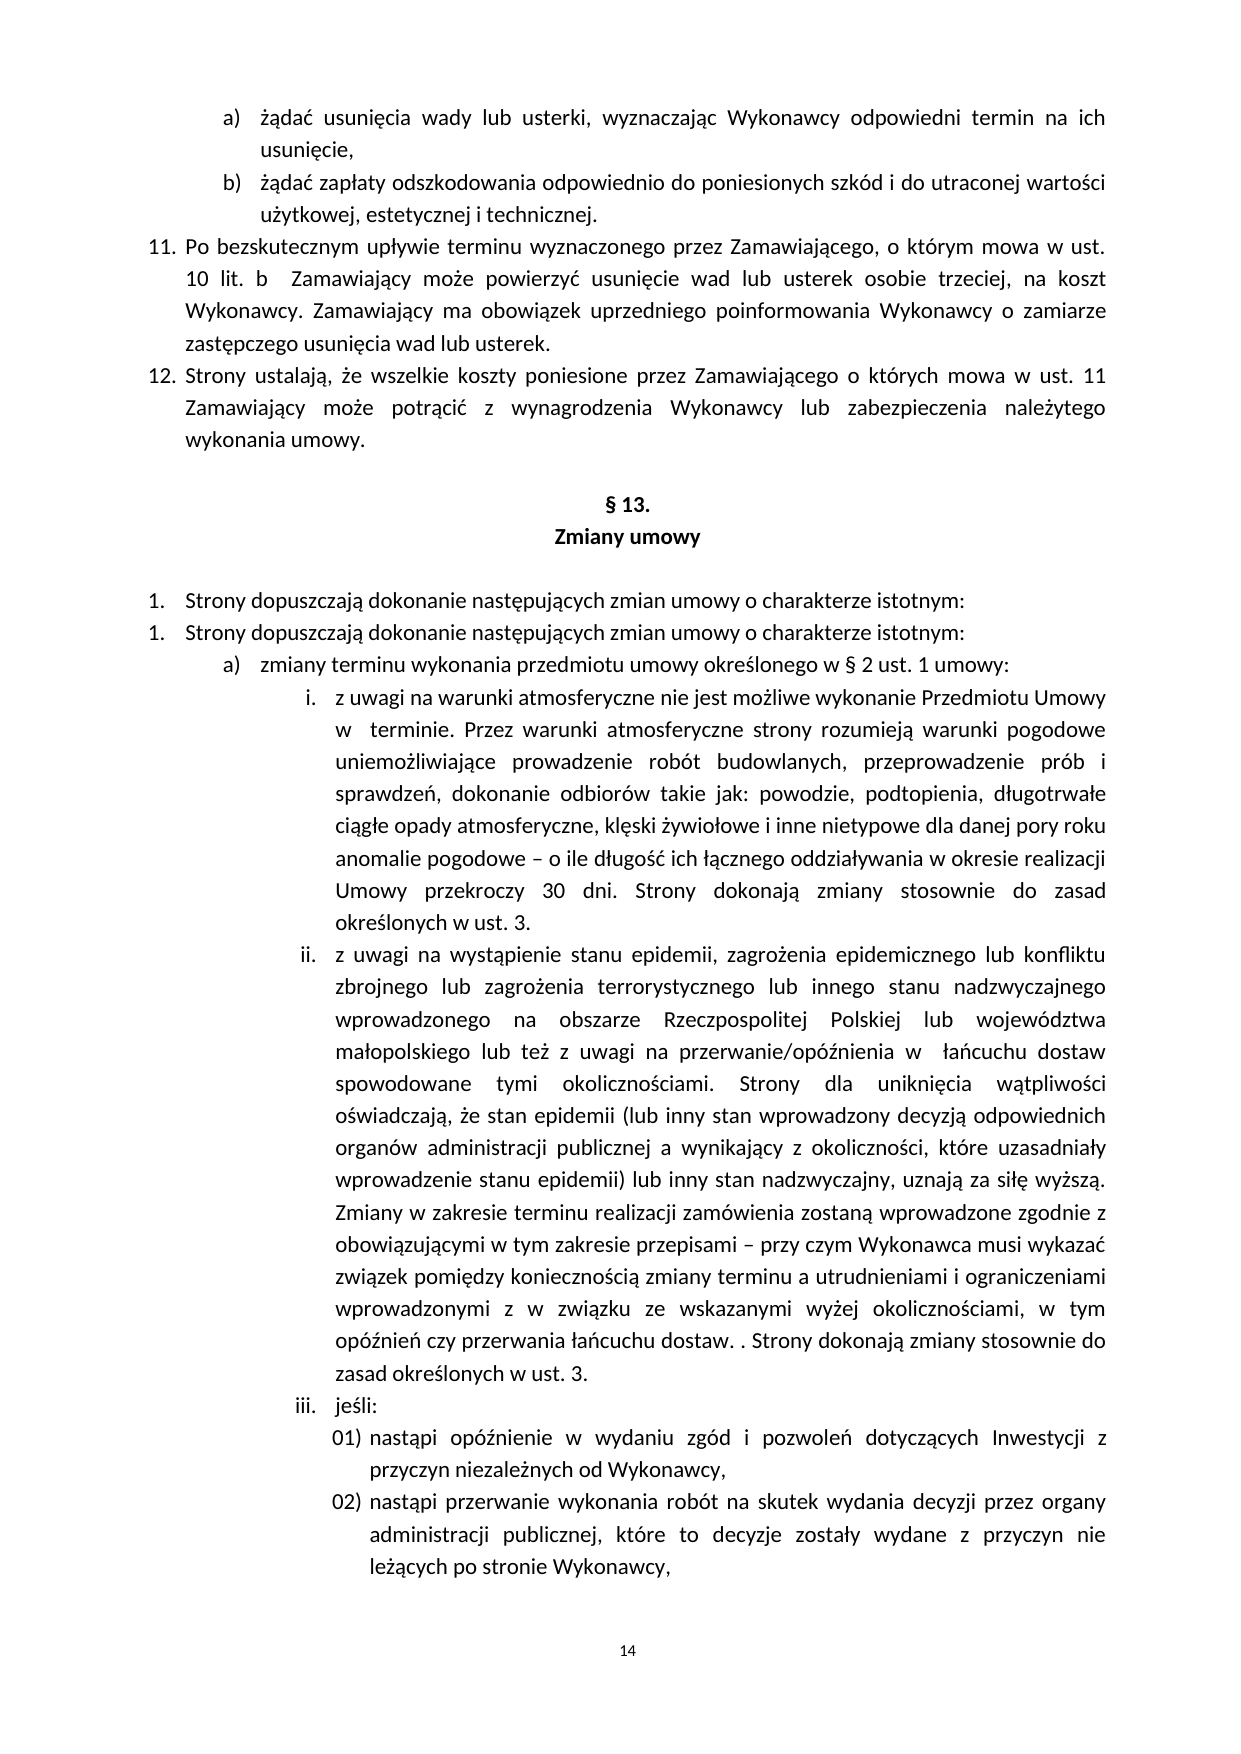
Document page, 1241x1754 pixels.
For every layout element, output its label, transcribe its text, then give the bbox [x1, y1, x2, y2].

list Strony dopuszczają dokonanie następujących zmian umowy o charakterze istotnym: [148, 586, 1107, 614]
text Zmiany umowy [148, 522, 1107, 550]
list z uwagi na warunki atmosferyczne nie jest możliwe wykonanie Przedmiotu Umowy w terminie. Przez warunki atmosferyczne strony rozumieją warunki pogodowe uniemożliwiające prowadzenie robót budowlanych, przeprowadzenie prób i sprawdzeń, dokonanie odbiorów takie jak: powodzie, podtopienia, długotrwałe ciągłe opady atmosferyczne, klęski żywiołowe i inne nietypowe dla danej pory roku anomalie pogodowe – o ile długość ich łącznego oddziaływania w okresie realizacji Umowy przekroczy 30 dni. Strony dokonają zmiany stosownie do zasad określonych w ust. 3. [316, 683, 1107, 936]
list jeśli: [316, 1391, 1107, 1419]
list z uwagi na wystąpienie stanu epidemii, zagrożenia epidemicznego lub konfliktu zbrojnego lub zagrożenia terrorystycznego lub innego stanu nadzwyczajnego wprowadzonego na obszarze Rzeczpospolitej Polskiej lub województwa małopolskiego lub też z uwagi na przerwanie/opóźnienia w łańcuchu dostaw spowodowane tymi okolicznościami. Strony dla uniknięcia wątpliwości oświadczają, że stan epidemii (lub inny stan wprowadzony decyzją odpowiednich organów administracji publicznej a wynikający z okoliczności, które uzasadniały wprowadzenie stanu epidemii) lub inny stan nadzwyczajny, uznają za siłę wyższą. Zmiany w zakresie terminu realizacji zamówienia zostaną wprowadzone zgodnie z obowiązującymi w tym zakresie przepisami – przy czym Wykonawca musi wykazać związek pomiędzy koniecznością zmiany terminu a utrudnieniami i ograniczeniami wprowadzonymi z w związku ze wskazanymi wyżej okolicznościami, w tym opóźnień czy przerwania łańcuchu dostaw. . Strony dokonają zmiany stosownie do zasad określonych w ust. 3. [316, 940, 1107, 1387]
list żądać usunięcia wady lub usterki, wyznaczając Wykonawcy odpowiedni termin na ich usunięcie, [223, 103, 1107, 164]
text § 13. [148, 490, 1107, 518]
list Strony ustalają, że wszelkie koszty poniesione przez Zamawiającego o których mowa w ust. 11 Zamawiający może potrącić z wynagrodzenia Wykonawcy lub zabezpieczenia należytego wykonania umowy. [148, 361, 1107, 453]
list Po bezskutecznym upływie terminu wyznaczonego przez Zamawiającego, o którym mowa w ust. 10 lit. b Zamawiający może powierzyć usunięcie wad lub usterek osobie trzeciej, na koszt Wykonawcy. Zamawiający ma obowiązek uprzedniego poinformowania Wykonawcy o zamiarze zastępczego usunięcia wad lub usterek. [148, 232, 1107, 357]
list Strony dopuszczają dokonanie następujących zmian umowy o charakterze istotnym: [148, 618, 1107, 646]
list nastąpi opóźnienie w wydaniu zgód i pozwoleń dotyczących Inwestycji z przyczyn niezależnych od Wykonawcy, [332, 1423, 1107, 1483]
list żądać zapłaty odszkodowania odpowiednio do poniesionych szkód i do utraconej wartości użytkowej, estetycznej i technicznej. [223, 168, 1107, 228]
list zmiany terminu wykonania przedmiotu umowy określonego w § 2 ust. 1 umowy: [223, 651, 1107, 679]
list nastąpi przerwanie wykonania robót na skutek wydania decyzji przez organy administracji publicznej, które to decyzje zostały wydane z przyczyn nie leżących po stronie Wykonawcy, [332, 1487, 1107, 1580]
